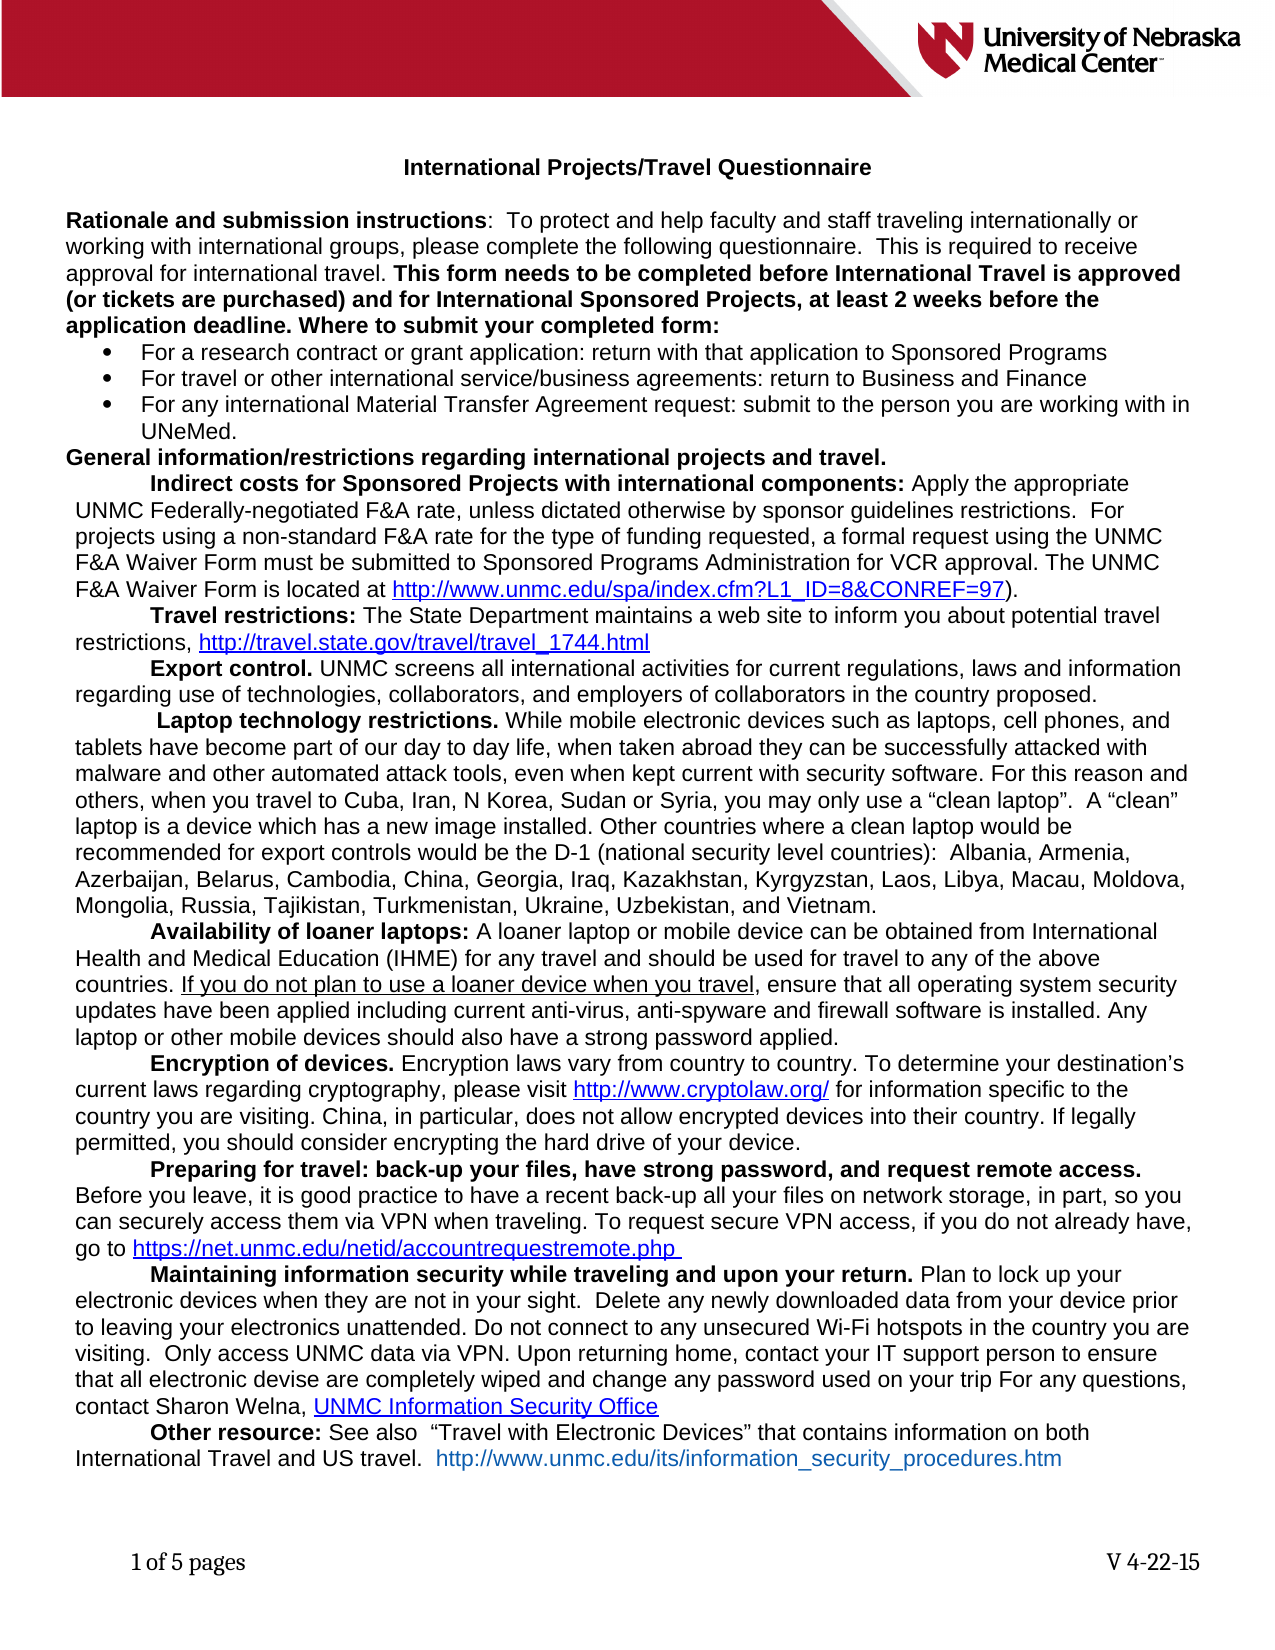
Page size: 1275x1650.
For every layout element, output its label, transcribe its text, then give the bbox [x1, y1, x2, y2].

text Maintaining information security while traveling and upon your return. Plan to lock up your electronic devices when they are not in your sight. Delete any newly downloaded data from your device prior to leaving your electronics unattended. Do not connect to any unsecured Wi-Fi hotspots in the country you are visiting. Only access UNMC data via VPN. Upon returning home, contact your IT support person to ensure that all electronic devise are completely wiped and change any password used on your trip For any questions, contact Sharon Welna, UNMC Information Security Office [75, 1261, 1200, 1419]
text Encryption of devices. Encryption laws vary from country to country. To determine your destination’s current laws regarding cryptography, please visit http://www.cryptolaw.org/ for information specific to the country you are visiting. China, in particular, does not allow encrypted devices into their country. If legally permitted, you should consider encrypting the hard drive of your device. [75, 1050, 1200, 1156]
text Rationale and submission instructions: To protect and help faculty and staff traveling internationally or working with international groups, please complete the following questionnaire. This is required to receive approval for international travel. This form needs to be completed before International Travel is approved (or tickets are purchased) and for International Sponsored Projects, at least 2 weeks before the application deadline. Where to submit your completed form: [66, 207, 1200, 338]
text Travel restrictions: The State Department maintains a web site to inform you about potential travel restrictions, http://travel.state.gov/travel/travel_1744.html [75, 602, 1200, 655]
list For any international Material Transfer Agreement request: submit to the person you are working with in UNeMed. [103, 391, 1200, 444]
text Availability of loaner laptops: A loaner laptop or mobile device can be obtained from International Health and Medical Education (IHME) for any travel and should be used for travel to any of the above countries. If you do not plan to use a loaner device when you travel, ensure that all operating system security updates have been applied including current anti-virus, anti-spyware and firewall software is installed. Any laptop or other mobile devices should also have a strong password applied. [75, 918, 1200, 1050]
text Export control. UNMC screens all international activities for current regulations, laws and information regarding use of technologies, collaborators, and employers of collaborators in the country proposed. [75, 655, 1200, 707]
picture [0, 0, 1272, 97]
text Laptop technology restrictions. While mobile electronic devices such as laptops, cell phones, and tablets have become part of our day to day life, when taken abroad they can be successfully attacked with malware and other automated attack tools, even when kept current with security software. For this reason and others, when you travel to Cuba, Iran, N Korea, Sudan or Syria, you may only use a “clean laptop”. A “clean” laptop is a device which has a new image installed. Other countries where a clean laptop would be recommended for export controls would be the D-1 (national security level countries): Albania, Armenia, Azerbaijan, Belarus, Cambodia, China, Georgia, Iraq, Kazakhstan, Kyrgyzstan, Laos, Libya, Macau, Moldova, Mongolia, Russia, Tajikistan, Turkmenistan, Ukraine, Uzbekistan, and Vietnam. [75, 707, 1200, 918]
text Other resource: See also “Travel with Electronic Devices” that contains information on both International Travel and US travel. http://www.unmc.edu/its/information_security_procedures.htm [75, 1419, 1200, 1472]
text International Projects/Travel Questionnaire [75, 154, 1200, 180]
text Preparing for travel: back-up your files, have strong password, and request remote access. Before you leave, it is good practice to have a recent back-up all your files on network storage, in part, so you can securely access them via VPN when traveling. To request secure VPN access, if you do not already have, go to https://net.unmc.edu/netid/accountrequestremote.php [75, 1156, 1200, 1261]
text Indirect costs for Sponsored Projects with international components: Apply the appropriate UNMC Federally-negotiated F&A rate, unless dictated otherwise by sponsor guidelines restrictions. For projects using a non-standard F&A rate for the type of funding requested, a formal request using the UNMC F&A Waiver Form must be submitted to Sponsored Programs Administration for VCR approval. The UNMC F&A Waiver Form is located at http://www.unmc.edu/spa/index.cfm?L1_ID=8&CONREF=97). [75, 470, 1200, 602]
text General information/restrictions regarding international projects and travel. [66, 444, 1200, 470]
list For a research contract or grant application: return with that application to Sponsored Programs [103, 338, 1200, 365]
list For travel or other international service/business agreements: return to Business and Finance [103, 365, 1200, 391]
